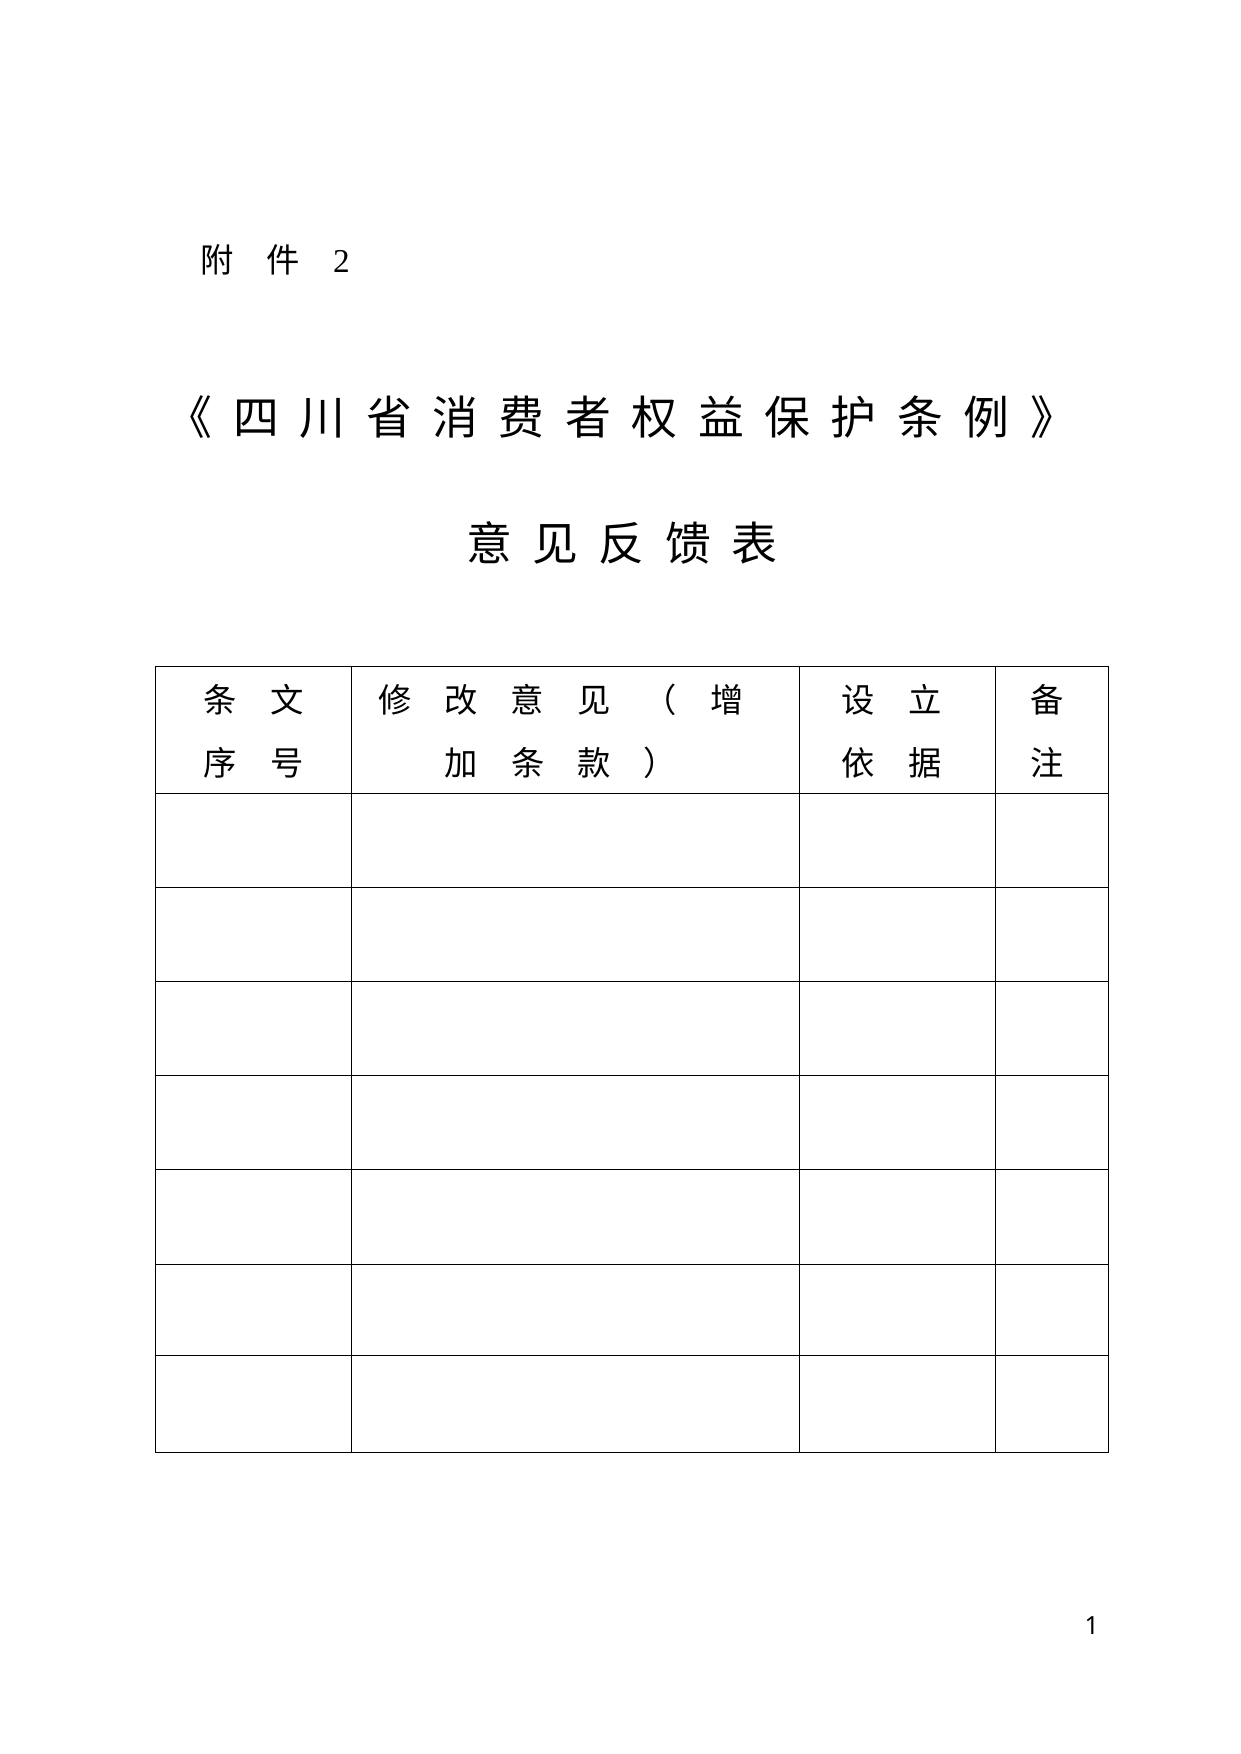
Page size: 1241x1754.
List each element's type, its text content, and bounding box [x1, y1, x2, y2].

table_cell [996, 1356, 1108, 1452]
table_cell [156, 1356, 351, 1452]
table_cell [996, 1170, 1108, 1263]
table_cell [352, 1265, 799, 1355]
table_cell [352, 794, 799, 887]
table_cell [996, 888, 1108, 981]
table_cell [156, 982, 351, 1075]
table_cell [800, 1170, 995, 1263]
table_cell [156, 794, 351, 887]
table_cell [156, 1076, 351, 1169]
table_cell [800, 1356, 995, 1452]
table_cell [156, 888, 351, 981]
table_cell [800, 794, 995, 887]
table_cell [800, 982, 995, 1075]
table_cell [352, 1076, 799, 1169]
table_cell [800, 1265, 995, 1355]
table_cell [352, 1170, 799, 1263]
table_header 设立依据 [800, 667, 995, 793]
table_header 备注 [996, 667, 1108, 793]
table_cell [156, 1170, 351, 1263]
table_cell [996, 1265, 1108, 1355]
table_cell [352, 1356, 799, 1452]
table_cell [996, 1076, 1108, 1169]
table_cell [996, 982, 1108, 1075]
table_cell [800, 888, 995, 981]
text 附件2 [167, 226, 1097, 289]
table_header 修改意见（增加条款） [352, 667, 799, 793]
table_cell [352, 888, 799, 981]
table_cell [800, 1076, 995, 1169]
table_cell [156, 1265, 351, 1355]
table_header 条文序号 [156, 667, 351, 793]
table_cell [996, 794, 1108, 887]
text 《四川省消费者权益保护条例》意见反馈表 [167, 352, 1097, 603]
table_cell [352, 982, 799, 1075]
